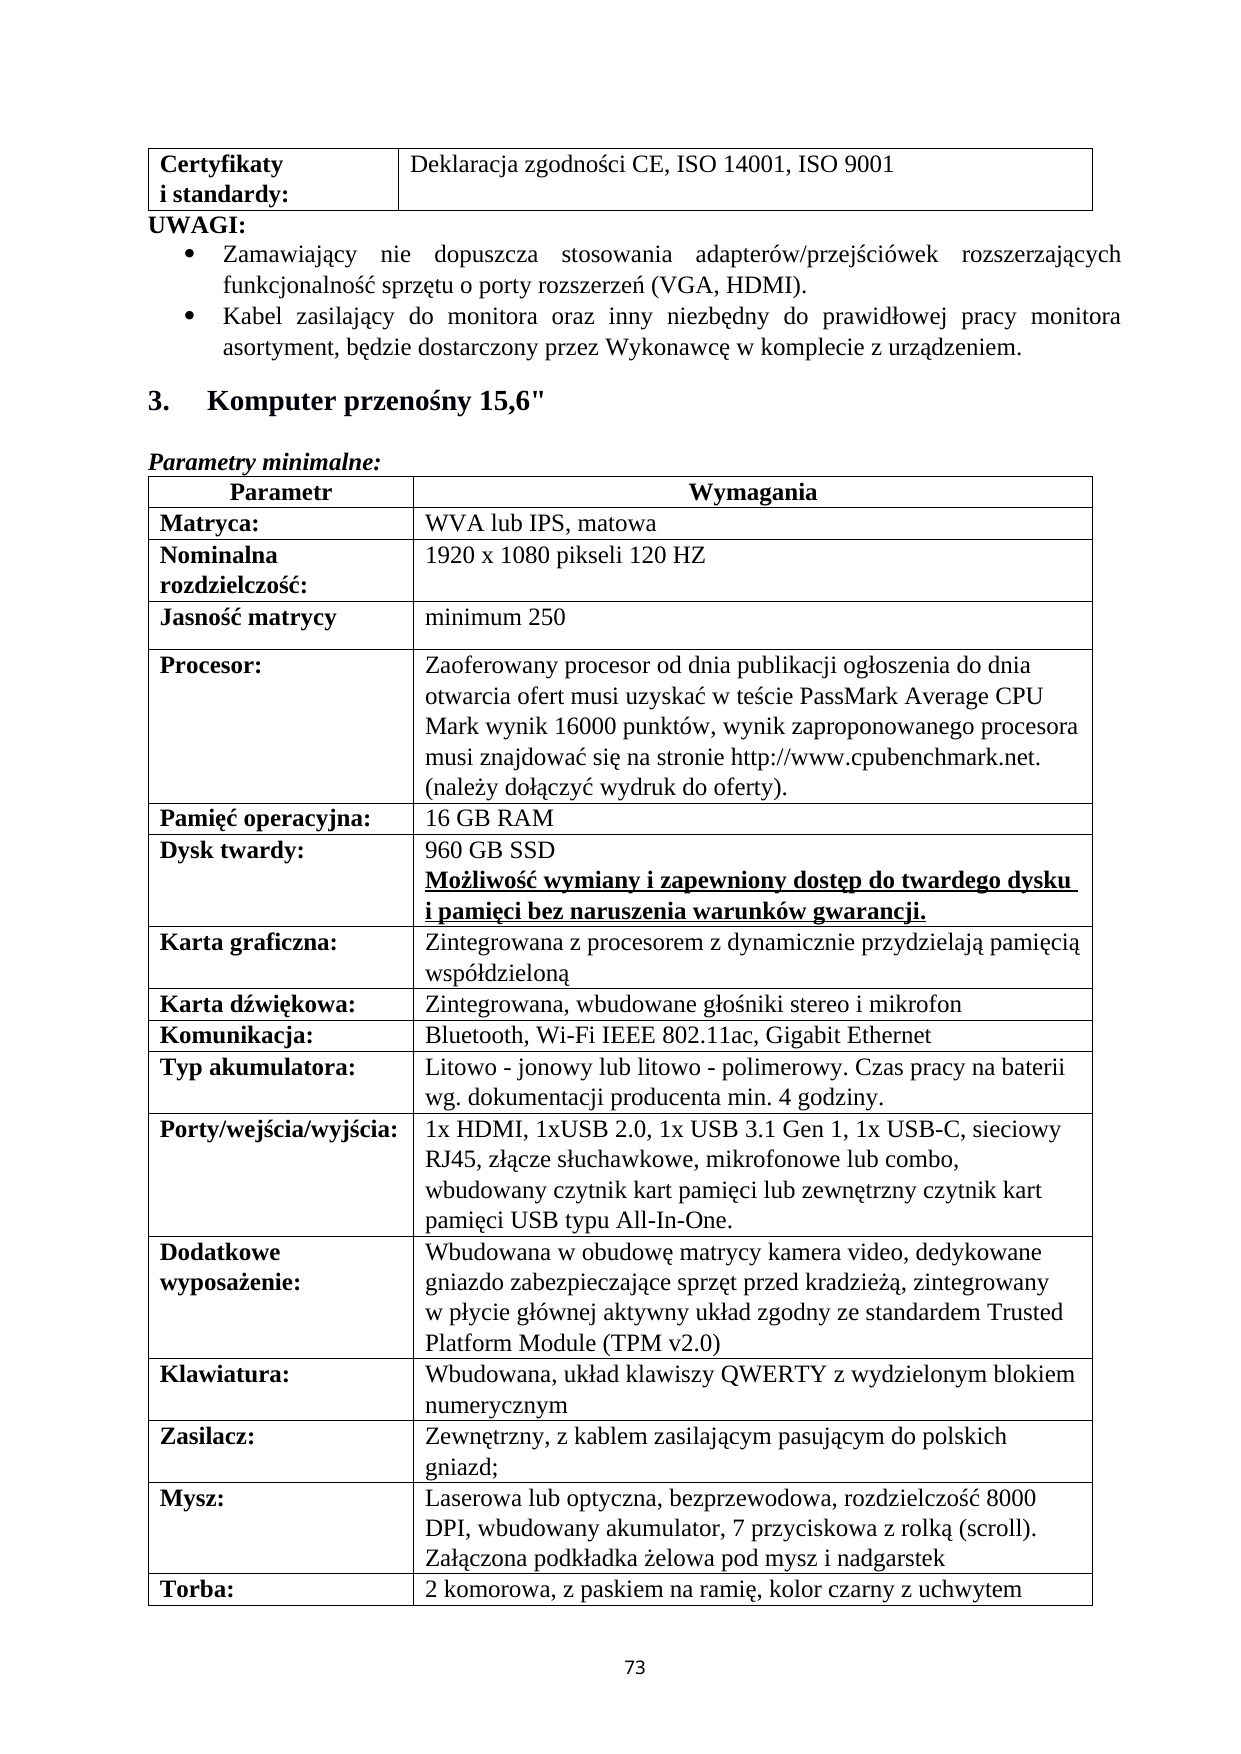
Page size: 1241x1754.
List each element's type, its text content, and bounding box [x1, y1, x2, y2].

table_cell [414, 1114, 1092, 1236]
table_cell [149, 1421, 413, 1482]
list Komputer przenośny 15,6" [148, 383, 1122, 416]
text Parametry minimalne: [148, 447, 1122, 476]
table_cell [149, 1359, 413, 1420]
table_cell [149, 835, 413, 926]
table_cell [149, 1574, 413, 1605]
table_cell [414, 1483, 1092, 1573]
text UWAGI: [148, 211, 1122, 239]
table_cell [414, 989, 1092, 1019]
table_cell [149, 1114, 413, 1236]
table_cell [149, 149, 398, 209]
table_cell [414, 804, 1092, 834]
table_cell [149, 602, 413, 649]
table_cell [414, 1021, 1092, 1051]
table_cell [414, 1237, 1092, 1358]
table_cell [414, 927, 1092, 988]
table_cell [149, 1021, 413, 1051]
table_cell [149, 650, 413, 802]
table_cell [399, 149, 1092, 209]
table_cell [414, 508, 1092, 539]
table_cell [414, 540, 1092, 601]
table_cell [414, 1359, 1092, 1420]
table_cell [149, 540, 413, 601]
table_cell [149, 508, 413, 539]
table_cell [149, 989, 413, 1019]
list Zamawiający nie dopuszcza stosowania adapterów/przejściówek rozszerzających funkcjonalność sprzętu o porty rozszerzeń (VGA, HDMI). [185, 239, 1122, 299]
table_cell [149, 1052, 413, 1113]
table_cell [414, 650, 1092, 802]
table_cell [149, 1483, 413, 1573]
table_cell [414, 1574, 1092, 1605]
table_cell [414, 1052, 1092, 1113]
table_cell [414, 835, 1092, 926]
list Kabel zasilający do monitora oraz inny niezbędny do prawidłowej pracy monitora asortyment, będzie dostarczony przez Wykonawcę w komplecie z urządzeniem. [185, 301, 1122, 361]
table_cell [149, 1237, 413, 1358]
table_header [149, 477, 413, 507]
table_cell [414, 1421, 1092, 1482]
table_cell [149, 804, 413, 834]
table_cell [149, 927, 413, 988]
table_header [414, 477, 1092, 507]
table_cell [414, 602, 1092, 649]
